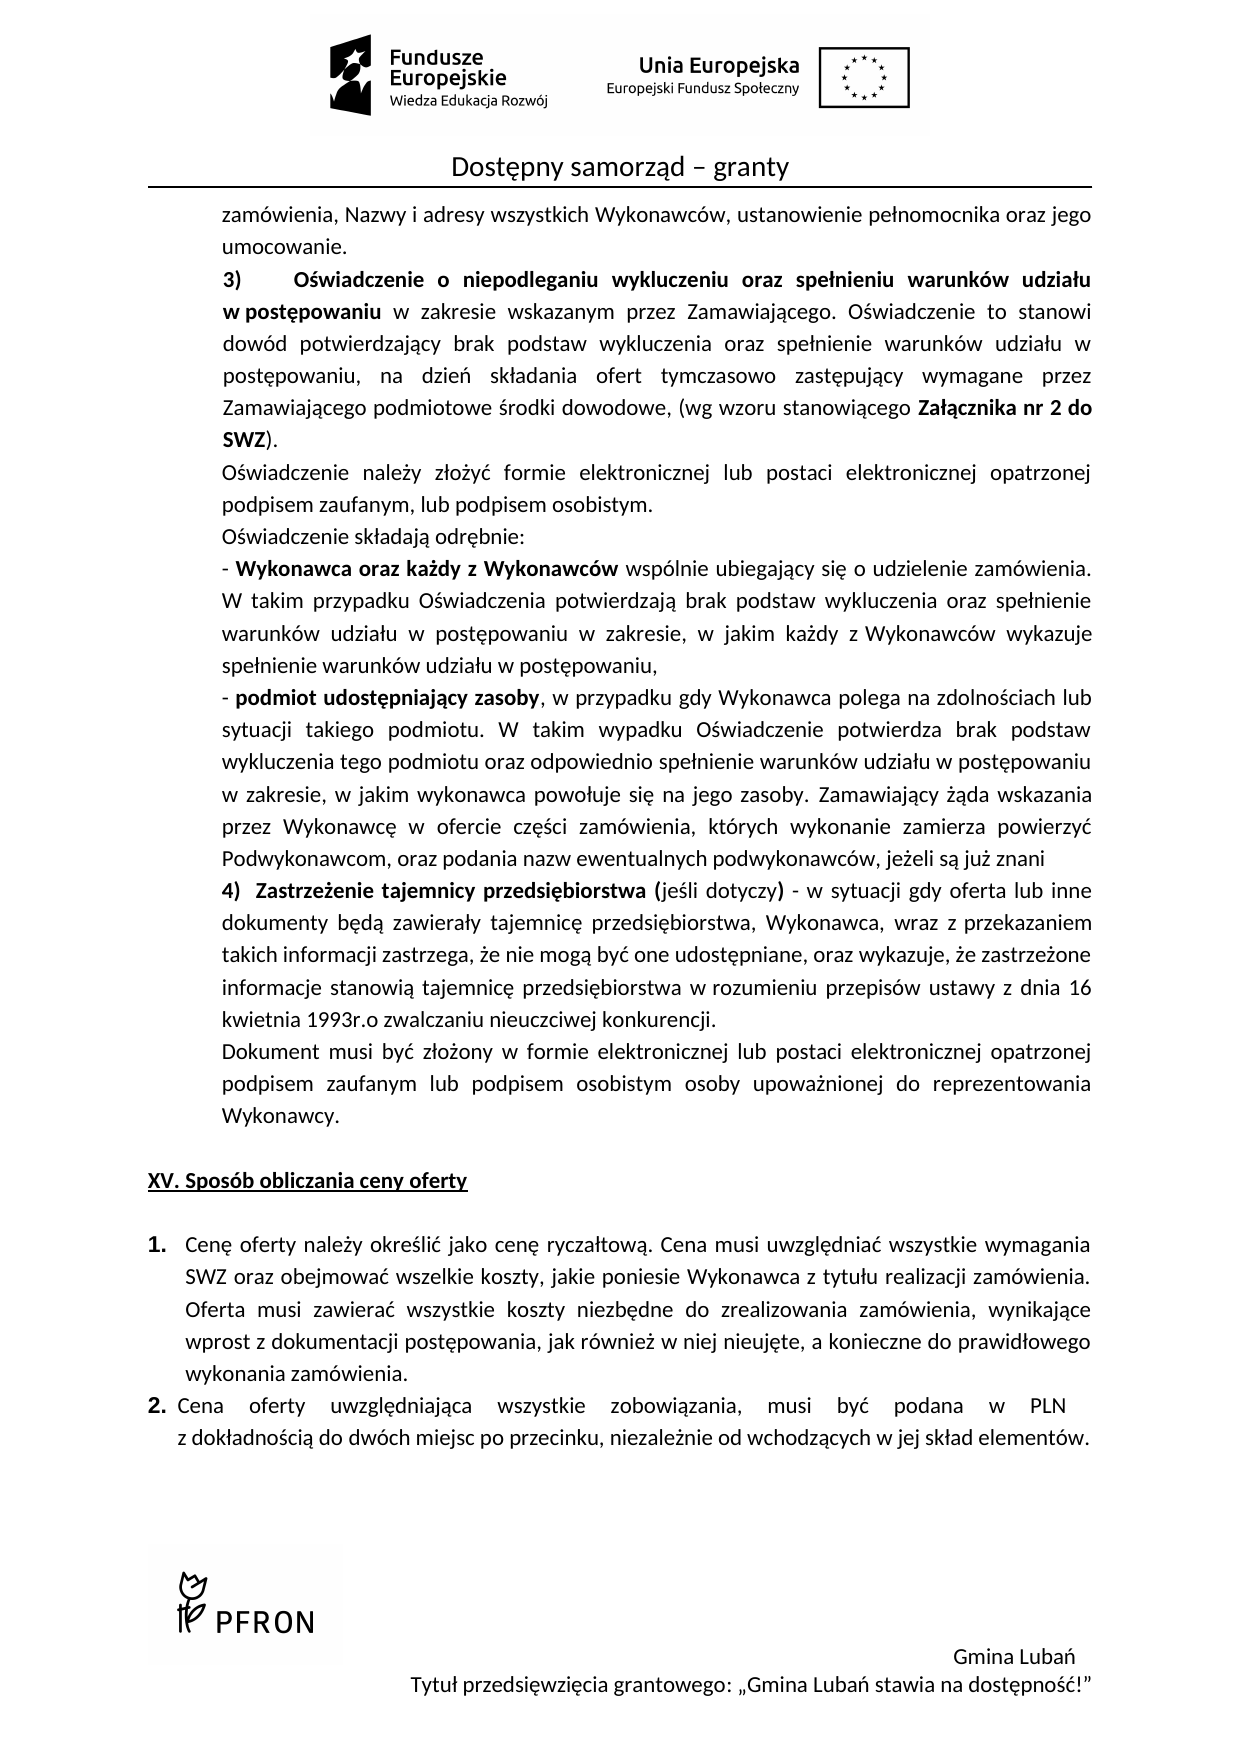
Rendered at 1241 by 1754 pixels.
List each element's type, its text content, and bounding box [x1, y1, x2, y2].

text - Wykonawca oraz każdy z Wykonawców wspólnie ubiegający się o udzielenie zamówienia. W takim przypadku Oświadczenia potwierdzają brak podstaw wykluczenia oraz spełnienie warunków udziału w postępowaniu w zakresie, w jakim każdy z Wykonawców wykazuje spełnienie warunków udziału w postępowaniu, [222, 554, 1092, 679]
list Cena oferty uwzględniająca wszystkie zobowiązania, musi być podana w PLN z dokładnością do dwóch miejsc po przecinku, niezależnie od wchodzących w jej skład elementów. [148, 1391, 1092, 1451]
text 4) Zastrzeżenie tajemnicy przedsiębiorstwa (jeśli dotyczy) - w sytuacji gdy oferta lub inne dokumenty będą zawierały tajemnicę przedsiębiorstwa, Wykonawca, wraz z przekazaniem takich informacji zastrzega, że nie mogą być one udostępniane, oraz wykazuje, że zastrzeżone informacje stanowią tajemnicę przedsiębiorstwa w rozumieniu przepisów ustawy z dnia 16 kwietnia 1993r.o zwalczaniu nieuczciwej konkurencji. [222, 876, 1092, 1033]
list 3) Oświadczenie o niepodleganiu wykluczeniu oraz spełnieniu warunków udziału w postępowaniu w zakresie wskazanym przez Zamawiającego. Oświadczenie to stanowi dowód potwierdzający brak podstaw wykluczenia oraz spełnienie warunków udziału w postępowaniu, na dzień składania ofert tymczasowo zastępujący wymagane przez Zamawiającego podmiotowe środki dowodowe, (wg wzoru stanowiącego Załącznika nr 2 do SWZ). [223, 265, 1092, 454]
text - podmiot udostępniający zasoby, w przypadku gdy Wykonawca polega na zdolnościach lub sytuacji takiego podmiotu. W takim wypadku Oświadczenie potwierdza brak podstaw wykluczenia tego podmiotu oraz odpowiednio spełnienie warunków udziału w postępowaniu w zakresie, w jakim wykonawca powołuje się na jego zasoby. Zamawiający żąda wskazania przez Wykonawcę w ofercie części zamówienia, których wykonanie zamierza powierzyć Podwykonawcom, oraz podania nazw ewentualnych podwykonawców, jeżeli są już znani [222, 683, 1092, 872]
picture [147, 1544, 343, 1665]
text Dokument musi być złożony w formie elektronicznej lub postaci elektronicznej opatrzonej podpisem zaufanym lub podpisem osobistym osoby upoważnionej do reprezentowania Wykonawcy. [222, 1037, 1092, 1129]
text Oświadczenie składają odrębnie: [222, 522, 1092, 550]
subtitle XV. Sposób obliczania ceny oferty [148, 1166, 1092, 1194]
text Oświadczenie należy złożyć formie elektronicznej lub postaci elektronicznej opatrzonej podpisem zaufanym, lub podpisem osobistym. [222, 458, 1092, 518]
list Cenę oferty należy określić jako cenę ryczałtową. Cena musi uwzględniać wszystkie wymagania SWZ oraz obejmować wszelkie koszty, jakie poniesie Wykonawca z tytułu realizacji zamówienia. Oferta musi zawierać wszystkie koszty niezbędne do zrealizowania zamówienia, wynikające wprost z dokumentacji postępowania, jak również w niej nieujęte, a konieczne do prawidłowego wykonania zamówienia. [148, 1230, 1092, 1387]
picture [310, 14, 930, 136]
